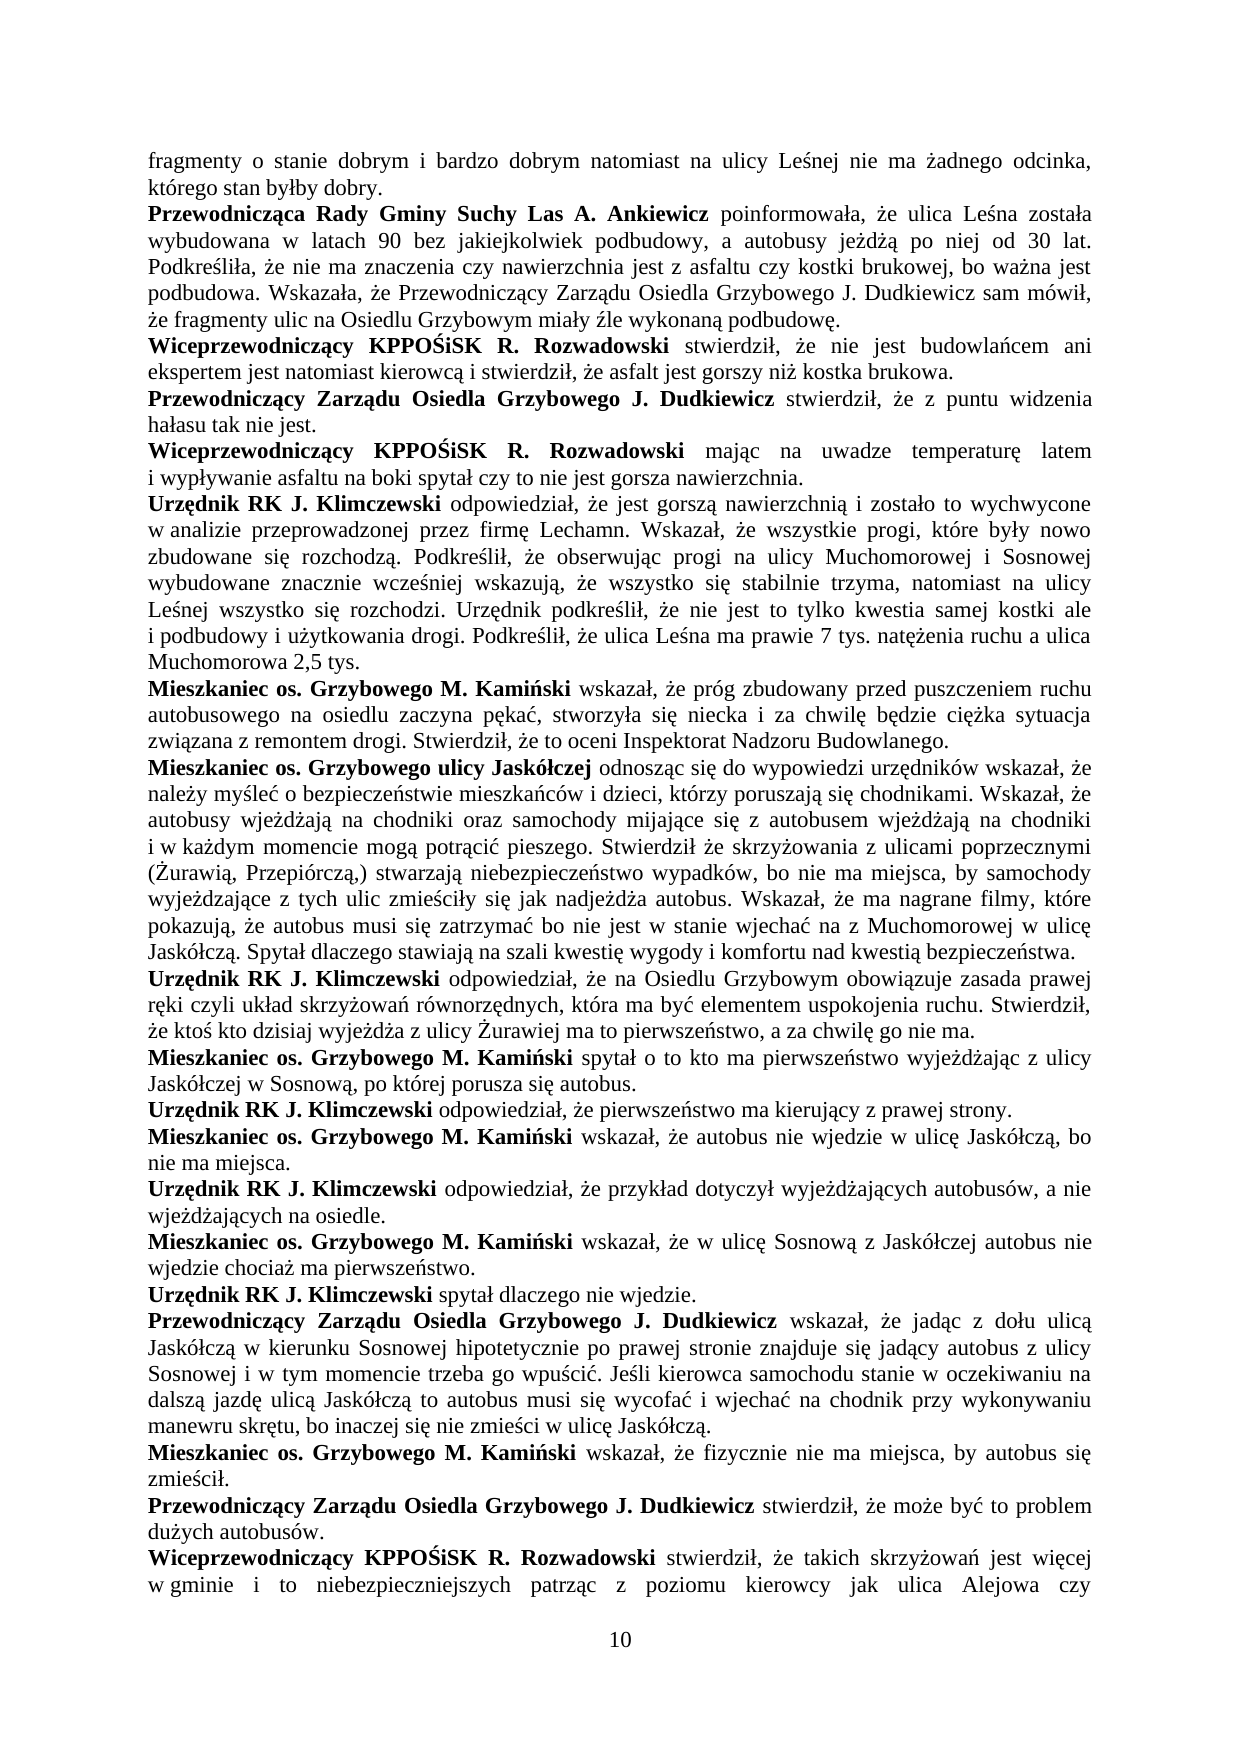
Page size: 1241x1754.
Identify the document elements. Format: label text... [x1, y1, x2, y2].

text Mieszkaniec os. Grzybowego M. Kamiński spytał o to kto ma pierwszeństwo wyjeżdżając z ulicy Jaskółczej w Sosnową, po której porusza się autobus. [148, 1044, 1093, 1096]
text Mieszkaniec os. Grzybowego M. Kamiński wskazał, że w ulicę Sosnową z Jaskółczej autobus nie wjedzie chociaż ma pierwszeństwo. [148, 1228, 1093, 1281]
text Urzędnik RK J. Klimczewski odpowiedział, że na Osiedlu Grzybowym obowiązuje zasada prawej ręki czyli układ skrzyżowań równorzędnych, która ma być elementem uspokojenia ruchu. Stwierdził, że ktoś kto dzisiaj wyjeżdża z ulicy Żurawiej ma to pierwszeństwo, a za chwilę go nie ma. [148, 964, 1093, 1044]
text Urzędnik RK J. Klimczewski odpowiedział, że przykład dotyczył wyjeżdżających autobusów, a nie wjeżdżających na osiedle. [148, 1175, 1093, 1228]
text Urzędnik RK J. Klimczewski odpowiedział, że jest gorszą nawierzchnią i zostało to wychwycone w analizie przeprowadzonej przez firmę Lechamn. Wskazał, że wszystkie progi, które były nowo zbudowane się rozchodzą. Podkreślił, że obserwując progi na ulicy Muchomorowej i Sosnowej wybudowane znacznie wcześniej wskazują, że wszystko się stabilnie trzyma, natomiast na ulicy Leśnej wszystko się rozchodzi. Urzędnik podkreślił, że nie jest to tylko kwestia samej kostki ale i podbudowy i użytkowania drogi. Podkreślił, że ulica Leśna ma prawie 7 tys. natężenia ruchu a ulica Muchomorowa 2,5 tys. [148, 490, 1093, 675]
text Przewodniczący Zarządu Osiedla Grzybowego J. Dudkiewicz stwierdził, że z puntu widzenia hałasu tak nie jest. [148, 385, 1093, 437]
text Przewodnicząca Rady Gminy Suchy Las A. Ankiewicz poinformowała, że ulica Leśna została wybudowana w latach 90 bez jakiejkolwiek podbudowy, a autobusy jeżdżą po niej od 30 lat. Podkreśliła, że nie ma znaczenia czy nawierzchnia jest z asfaltu czy kostki brukowej, bo ważna jest podbudowa. Wskazała, że Przewodniczący Zarządu Osiedla Grzybowego J. Dudkiewicz sam mówił, że fragmenty ulic na Osiedlu Grzybowym miały źle wykonaną podbudowę. [148, 200, 1093, 332]
text Wiceprzewodniczący KPPOŚiSK R. Rozwadowski stwierdził, że nie jest budowlańcem ani ekspertem jest natomiast kierowcą i stwierdził, że asfalt jest gorszy niż kostka brukowa. [148, 332, 1093, 385]
text Mieszkaniec os. Grzybowego ulicy Jaskółczej odnosząc się do wypowiedzi urzędników wskazał, że należy myśleć o bezpieczeństwie mieszkańców i dzieci, którzy poruszają się chodnikami. Wskazał, że autobusy wjeżdżają na chodniki oraz samochody mijające się z autobusem wjeżdżają na chodniki i w każdym momencie mogą potrącić pieszego. Stwierdził że skrzyżowania z ulicami poprzecznymi (Żurawią, Przepiórczą,) stwarzają niebezpieczeństwo wypadków, bo nie ma miejsca, by samochody wyjeżdzające z tych ulic zmieściły się jak nadjeżdża autobus. Wskazał, że ma nagrane filmy, które pokazują, że autobus musi się zatrzymać bo nie jest w stanie wjechać na z Muchomorowej w ulicę Jaskółczą. Spytał dlaczego stawiają na szali kwestię wygody i komfortu nad kwestią bezpieczeństwa. [148, 754, 1093, 964]
text Mieszkaniec os. Grzybowego M. Kamiński wskazał, że próg zbudowany przed puszczeniem ruchu autobusowego na osiedlu zaczyna pękać, stworzyła się niecka i za chwilę będzie ciężka sytuacja związana z remontem drogi. Stwierdził, że to oceni Inspektorat Nadzoru Budowlanego. [148, 675, 1093, 754]
text Mieszkaniec os. Grzybowego M. Kamiński wskazał, że fizycznie nie ma miejsca, by autobus się zmieścił. [148, 1439, 1093, 1492]
text Urzędnik RK J. Klimczewski spytał dlaczego nie wjedzie. [148, 1281, 1093, 1307]
text Mieszkaniec os. Grzybowego M. Kamiński wskazał, że autobus nie wjedzie w ulicę Jaskółczą, bo nie ma miejsca. [148, 1123, 1093, 1175]
text Urzędnik RK J. Klimczewski odpowiedział, że pierwszeństwo ma kierujący z prawej strony. [148, 1096, 1093, 1123]
text Przewodniczący Zarządu Osiedla Grzybowego J. Dudkiewicz wskazał, że jadąc z dołu ulicą Jaskółczą w kierunku Sosnowej hipotetycznie po prawej stronie znajduje się jadący autobus z ulicy Sosnowej i w tym momencie trzeba go wpuścić. Jeśli kierowca samochodu stanie w oczekiwaniu na dalszą jazdę ulicą Jaskółczą to autobus musi się wycofać i wjechać na chodnik przy wykonywaniu manewru skrętu, bo inaczej się nie zmieści w ulicę Jaskółczą. [148, 1307, 1093, 1439]
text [148, 1544, 1093, 1597]
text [148, 148, 1093, 200]
text Wiceprzewodniczący KPPOŚiSK R. Rozwadowski mając na uwadze temperaturę latem i wypływanie asfaltu na boki spytał czy to nie jest gorsza nawierzchnia. [148, 437, 1093, 490]
text Przewodniczący Zarządu Osiedla Grzybowego J. Dudkiewicz stwierdził, że może być to problem dużych autobusów. [148, 1492, 1093, 1544]
